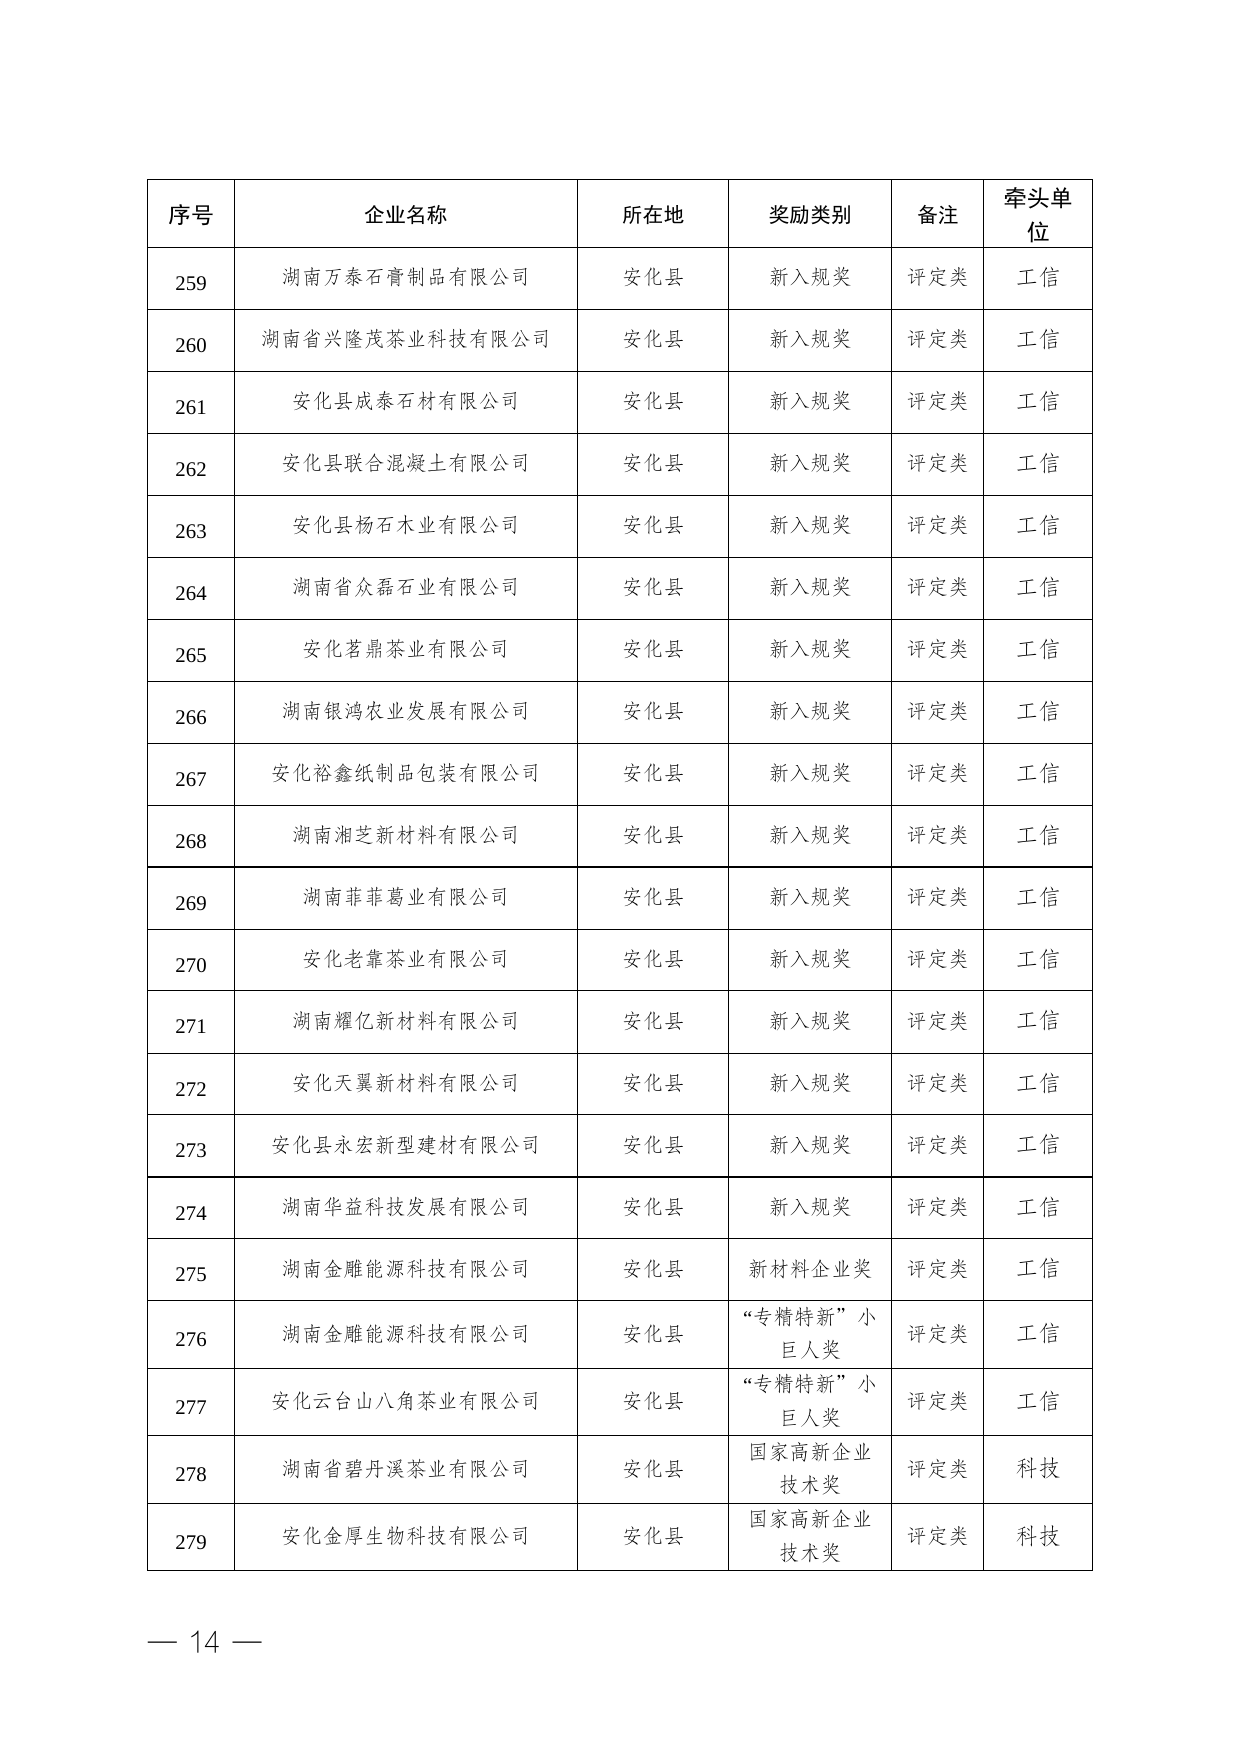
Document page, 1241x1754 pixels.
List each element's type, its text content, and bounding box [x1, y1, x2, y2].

table_cell 新入规奖 [729, 558, 891, 618]
table_cell 安化县 [578, 1239, 728, 1300]
table_cell 安化县 [578, 310, 728, 371]
table_cell 湖南华益科技发展有限公司 [235, 1178, 577, 1238]
table_cell 安化县 [578, 991, 728, 1052]
table_header 企业名称 [235, 180, 577, 247]
table_cell 工信 [984, 1178, 1092, 1238]
table_cell 评定类 [892, 868, 983, 928]
table_cell 安化县 [578, 558, 728, 618]
table_cell 新入规奖 [729, 620, 891, 681]
table_cell 评定类 [892, 1301, 983, 1368]
table_cell 湖南耀亿新材料有限公司 [235, 991, 577, 1052]
table_cell 湖南省碧丹溪茶业有限公司 [235, 1436, 577, 1503]
table_cell 工信 [984, 1369, 1092, 1435]
table_cell 新材料企业奖 [729, 1239, 891, 1300]
table_cell 273 [148, 1115, 234, 1176]
table_cell 262 [148, 434, 234, 494]
table_cell 工信 [984, 930, 1092, 990]
table_cell 评定类 [892, 1178, 983, 1238]
table_cell 271 [148, 991, 234, 1052]
table_cell 安化县 [578, 1436, 728, 1503]
table_cell 工信 [984, 1054, 1092, 1114]
table_cell 安化县 [578, 868, 728, 928]
table_cell 安化县永宏新型建材有限公司 [235, 1115, 577, 1176]
table_cell 安化县 [578, 806, 728, 866]
table_cell 评定类 [892, 1054, 983, 1114]
table_cell 270 [148, 930, 234, 990]
table_cell 安化裕鑫纸制品包装有限公司 [235, 744, 577, 804]
table_cell 工信 [984, 496, 1092, 557]
table_cell 安化天翼新材料有限公司 [235, 1054, 577, 1114]
table_cell 工信 [984, 1239, 1092, 1300]
table_cell 评定类 [892, 310, 983, 371]
table_cell 安化县 [578, 434, 728, 494]
table_cell “专精特新”小巨人奖 [729, 1369, 891, 1435]
table_cell 安化县 [578, 248, 728, 309]
table_cell 276 [148, 1301, 234, 1368]
table_cell 评定类 [892, 744, 983, 804]
table_header 牵头单位 [984, 180, 1092, 247]
table_cell 评定类 [892, 806, 983, 866]
table_cell 新入规奖 [729, 1054, 891, 1114]
table_cell 260 [148, 310, 234, 371]
table_cell 工信 [984, 372, 1092, 433]
table_cell 工信 [984, 806, 1092, 866]
table_cell 272 [148, 1054, 234, 1114]
table_cell 安化县联合混凝土有限公司 [235, 434, 577, 494]
table_cell 湖南金雕能源科技有限公司 [235, 1239, 577, 1300]
table_cell 工信 [984, 1115, 1092, 1176]
table_cell 267 [148, 744, 234, 804]
table_cell 安化老靠茶业有限公司 [235, 930, 577, 990]
table_cell 评定类 [892, 1436, 983, 1503]
table_cell 工信 [984, 682, 1092, 742]
table_cell 266 [148, 682, 234, 742]
table_cell 安化县 [578, 1054, 728, 1114]
table_cell 评定类 [892, 682, 983, 742]
table_cell 265 [148, 620, 234, 681]
table_cell 国家高新企业技术奖 [729, 1436, 891, 1503]
table_cell 安化云台山八角茶业有限公司 [235, 1369, 577, 1435]
table_cell 科技 [984, 1436, 1092, 1503]
table_cell 安化县 [578, 744, 728, 804]
table_cell 湖南万泰石膏制品有限公司 [235, 248, 577, 309]
table_cell 安化县 [578, 930, 728, 990]
table_cell 湖南湘芝新材料有限公司 [235, 806, 577, 866]
table_cell 评定类 [892, 496, 983, 557]
table_cell 279 [148, 1504, 234, 1570]
table_cell 评定类 [892, 1239, 983, 1300]
table_cell 湖南金雕能源科技有限公司 [235, 1301, 577, 1368]
table_cell 263 [148, 496, 234, 557]
table_cell 工信 [984, 868, 1092, 928]
table_cell 湖南省兴隆茂茶业科技有限公司 [235, 310, 577, 371]
table_cell 新入规奖 [729, 806, 891, 866]
table_cell 安化县杨石木业有限公司 [235, 496, 577, 557]
table_cell 湖南银鸿农业发展有限公司 [235, 682, 577, 742]
table_cell 评定类 [892, 434, 983, 494]
table_cell 评定类 [892, 1504, 983, 1570]
table_cell 安化茗鼎茶业有限公司 [235, 620, 577, 681]
table_cell 261 [148, 372, 234, 433]
table_header 序号 [148, 180, 234, 247]
table_cell 工信 [984, 991, 1092, 1052]
table_cell 国家高新企业技术奖 [729, 1504, 891, 1570]
table_cell 268 [148, 806, 234, 866]
table_cell 新入规奖 [729, 930, 891, 990]
table_cell 评定类 [892, 930, 983, 990]
table_cell 安化县 [578, 1301, 728, 1368]
table_cell 274 [148, 1178, 234, 1238]
table_cell 259 [148, 248, 234, 309]
table_cell 新入规奖 [729, 434, 891, 494]
table_cell 工信 [984, 620, 1092, 681]
table_cell 湖南省众磊石业有限公司 [235, 558, 577, 618]
table_cell 工信 [984, 310, 1092, 371]
table_cell 安化县 [578, 1504, 728, 1570]
table_cell 新入规奖 [729, 310, 891, 371]
table_cell 安化金厚生物科技有限公司 [235, 1504, 577, 1570]
table_cell 安化县 [578, 496, 728, 557]
table_cell 工信 [984, 434, 1092, 494]
table_cell 工信 [984, 744, 1092, 804]
table_cell 工信 [984, 558, 1092, 618]
table_cell 新入规奖 [729, 248, 891, 309]
table_cell 278 [148, 1436, 234, 1503]
table_header 奖励类别 [729, 180, 891, 247]
table_cell 评定类 [892, 558, 983, 618]
table_cell 安化县 [578, 682, 728, 742]
table_cell 工信 [984, 1301, 1092, 1368]
table_cell 评定类 [892, 1115, 983, 1176]
table_cell 新入规奖 [729, 744, 891, 804]
table_cell 新入规奖 [729, 1115, 891, 1176]
table_cell 工信 [984, 248, 1092, 309]
table_cell 安化县 [578, 372, 728, 433]
table_cell 新入规奖 [729, 372, 891, 433]
table_cell 新入规奖 [729, 868, 891, 928]
table_cell 新入规奖 [729, 991, 891, 1052]
table_cell 评定类 [892, 991, 983, 1052]
table_cell 安化县 [578, 1369, 728, 1435]
table_cell 湖南菲菲葛业有限公司 [235, 868, 577, 928]
table_cell 评定类 [892, 248, 983, 309]
table_cell 277 [148, 1369, 234, 1435]
table_cell 新入规奖 [729, 682, 891, 742]
table_cell 评定类 [892, 1369, 983, 1435]
table_cell “专精特新”小巨人奖 [729, 1301, 891, 1368]
table_cell 275 [148, 1239, 234, 1300]
table_cell 新入规奖 [729, 1178, 891, 1238]
table_cell 评定类 [892, 620, 983, 681]
table_cell 269 [148, 868, 234, 928]
table_cell 新入规奖 [729, 496, 891, 557]
table_cell 安化县 [578, 1115, 728, 1176]
table_cell 安化县 [578, 1178, 728, 1238]
table_cell 安化县 [578, 620, 728, 681]
table_header 所在地 [578, 180, 728, 247]
table_cell 科技 [984, 1504, 1092, 1570]
table_header 备注 [892, 180, 983, 247]
table_cell 264 [148, 558, 234, 618]
table_cell 评定类 [892, 372, 983, 433]
table_cell 安化县成泰石材有限公司 [235, 372, 577, 433]
